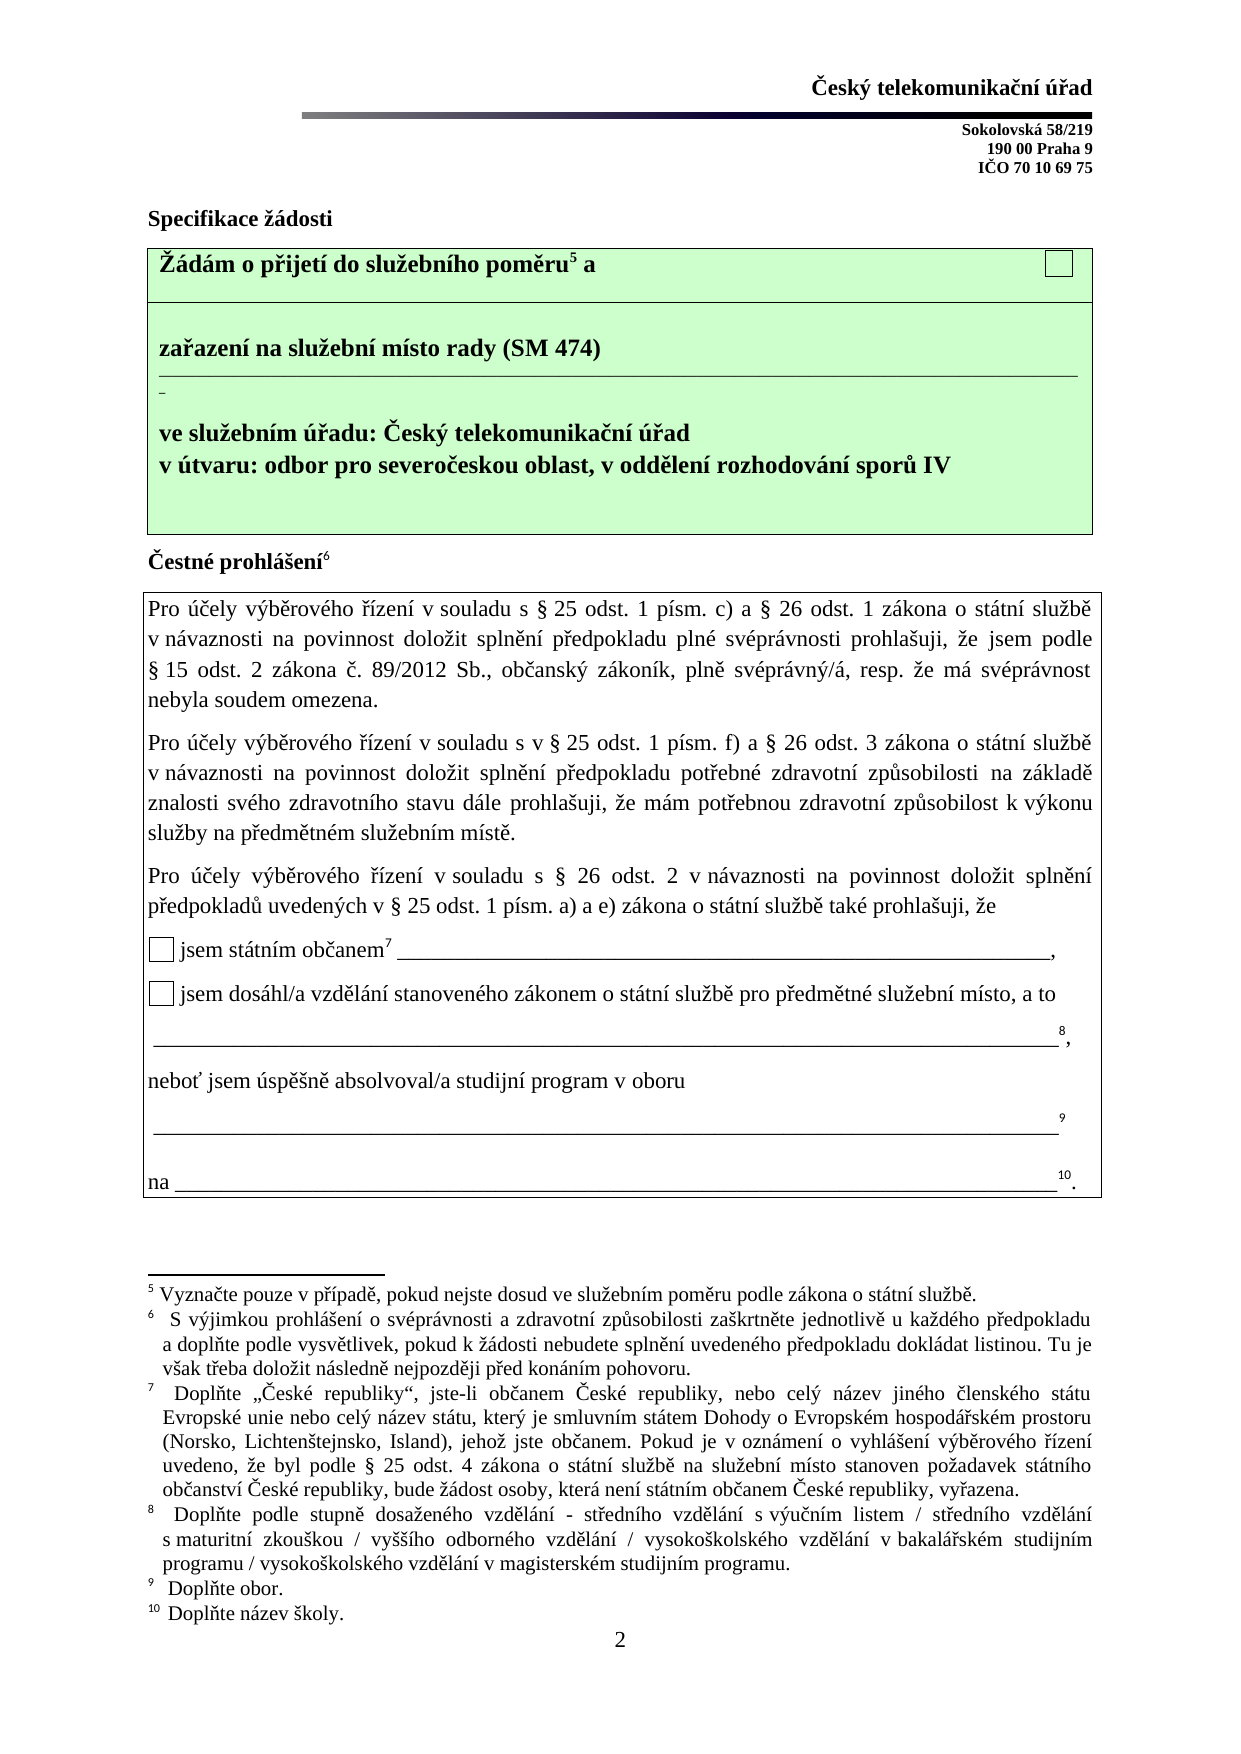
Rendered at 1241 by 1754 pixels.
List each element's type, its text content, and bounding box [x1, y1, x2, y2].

text _______________________________________________________________________________ [144, 1107, 1101, 1138]
text Pro účely výběrového řízení v souladu s v § 25 odst. 1 písm. f) a § 26 odst. 3 zákona o státní službě v návaznosti na povinnost doložit splnění předpokladu potřebné zdravotní způsobilosti na základě znalosti svého zdravotního stavu dále prohlašuji, že mám potřebnou zdravotní způsobilost k výkonu služby na předmětném služebním místě. [144, 726, 1101, 846]
text jsem státním občanem _________________________________________________________, [144, 932, 1101, 963]
text jsem dosáhl/a vzdělání stanoveného zákonem o státní službě pro předmětné služební místo, a to [144, 976, 1101, 1006]
text Čestné prohlášení [148, 547, 1092, 576]
text na _____________________________________________________________________________. [144, 1164, 1101, 1197]
text Pro účely výběrového řízení v souladu s § 25 odst. 1 písm. c) a § 26 odst. 1 zákona o státní službě v návaznosti na povinnost doložit splnění předpokladu plné svéprávnosti prohlašuji, že jsem podle § 15 odst. 2 zákona č. 89/2012 Sb., občanský zákoník, plně svéprávný/á, resp. že má svéprávnost nebyla soudem omezena. [144, 593, 1101, 712]
text neboť jsem úspěšně absolvoval/a studijní program v oboru [144, 1064, 1101, 1093]
table_header Žádám o přijetí do služebního poměru a [148, 249, 1092, 302]
text _______________________________________________________________________________, [144, 1019, 1101, 1050]
text Specifikace žádosti [148, 205, 1092, 231]
table_cell zařazení na služební místo rady (SM 474) ____________________________________________________________________________________________________________________________________________________ ve služebním úřadu: Český telekomunikační úřad v útvaru: odbor pro severočeskou oblast, v oddělení rozhodování sporů IV [148, 303, 1092, 534]
text Pro účely výběrového řízení v souladu s § 26 odst. 2 v návaznosti na povinnost doložit splnění předpokladů uvedených v § 25 odst. 1 písm. a) a e) zákona o státní službě také prohlašuji, že [144, 859, 1101, 918]
